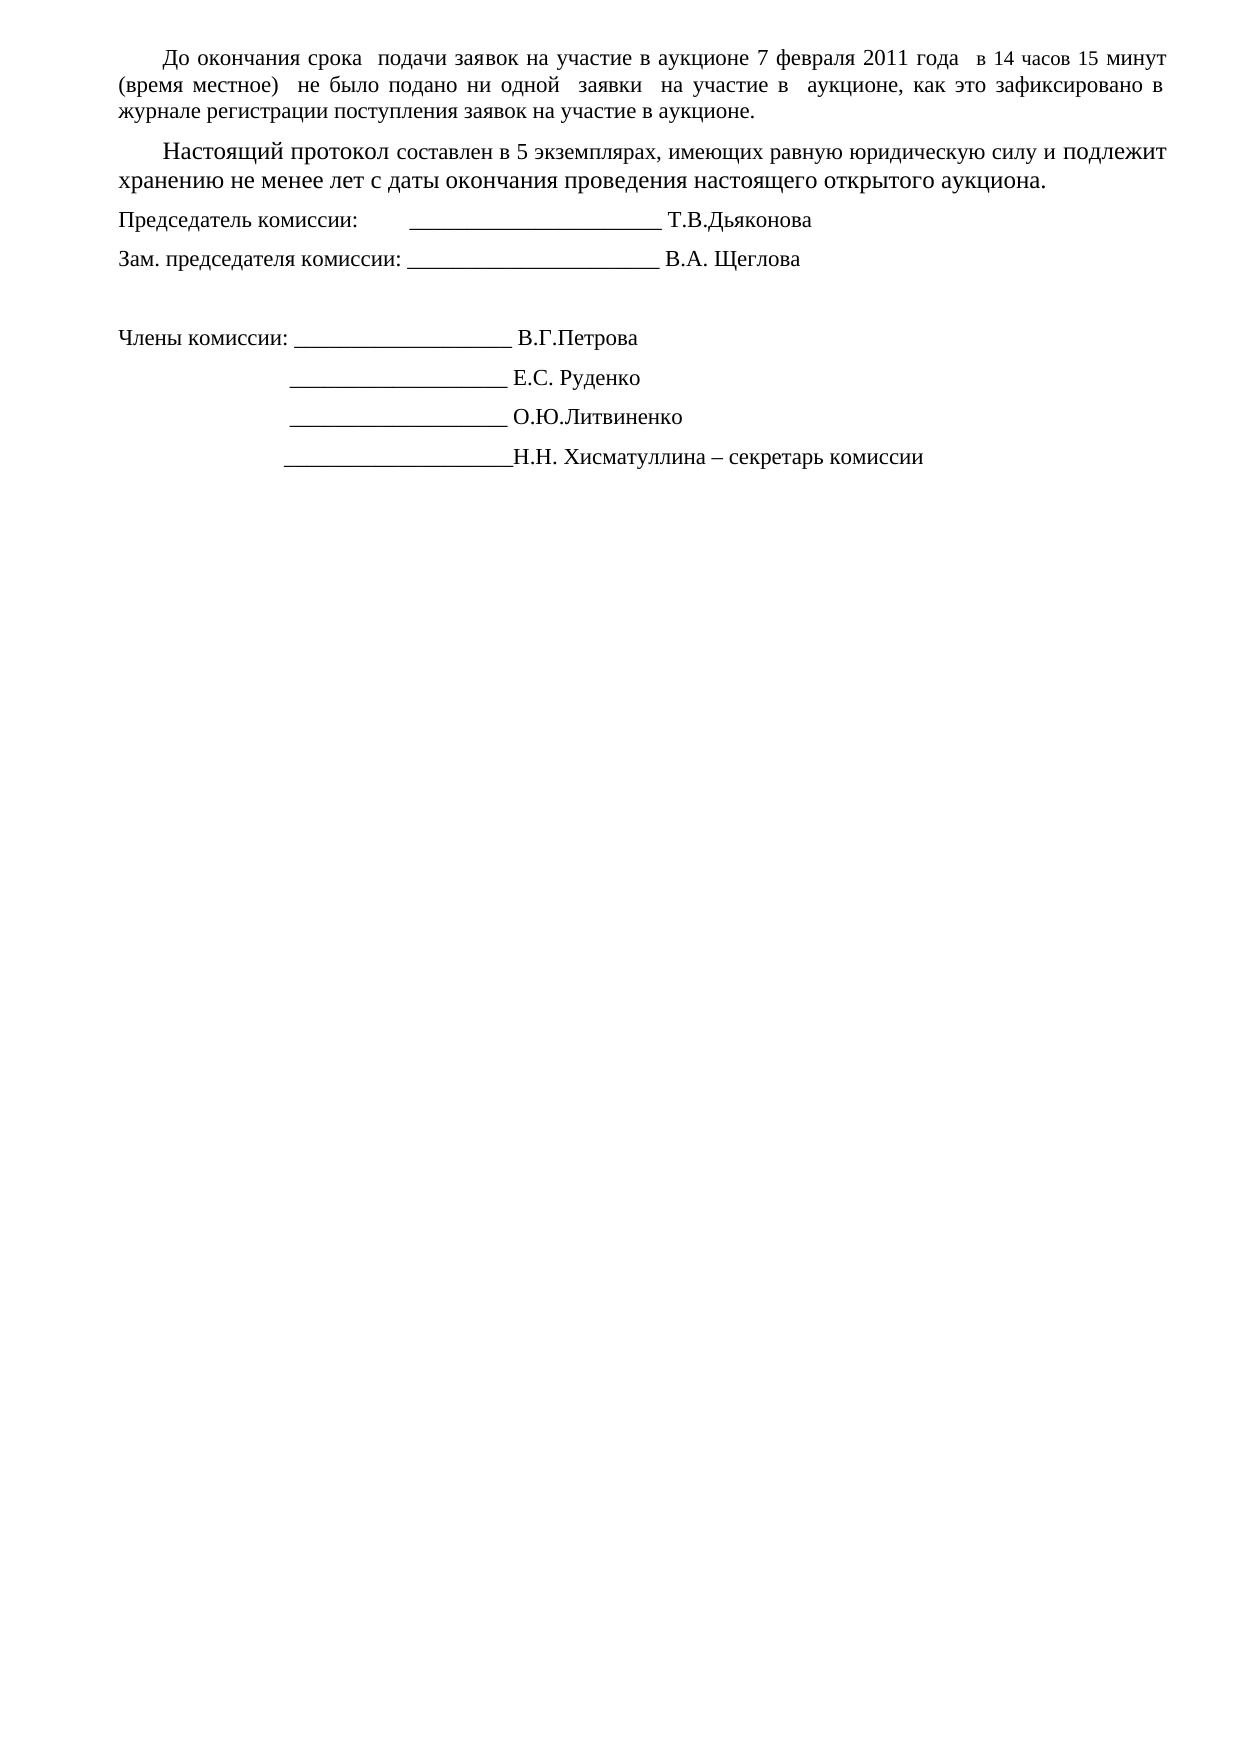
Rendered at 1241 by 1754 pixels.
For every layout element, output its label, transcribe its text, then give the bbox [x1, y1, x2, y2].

text Настоящий протокол составлен в 5 экземплярах, имеющих равную юридическую силу и подлежит хранению не менее лет с даты окончания проведения настоящего открытого аукциона. [118, 136, 1167, 193]
text Председатель комиссии: ______________________ Т.В.Дьяконова [118, 206, 1167, 232]
text ___________________ О.Ю.Литвиненко [118, 403, 1167, 430]
text ___________________ Е.С. Руденко [118, 364, 1167, 390]
text Зам. председателя комиссии: ______________________ В.А. Щеглова [118, 245, 1167, 272]
text Члены комиссии: ___________________ В.Г.Петрова [118, 324, 1167, 351]
text ____________________Н.Н. Хисматуллина – секретарь комиссии [118, 443, 1167, 469]
text До окончания срока подачи заявок на участие в аукционе 7 февраля 2011 года в 14 часов 15 минут (время местное) не было подано ни одной заявки на участие в аукционе, как это зафиксировано в журнале регистрации поступления заявок на участие в аукционе. [118, 44, 1167, 123]
